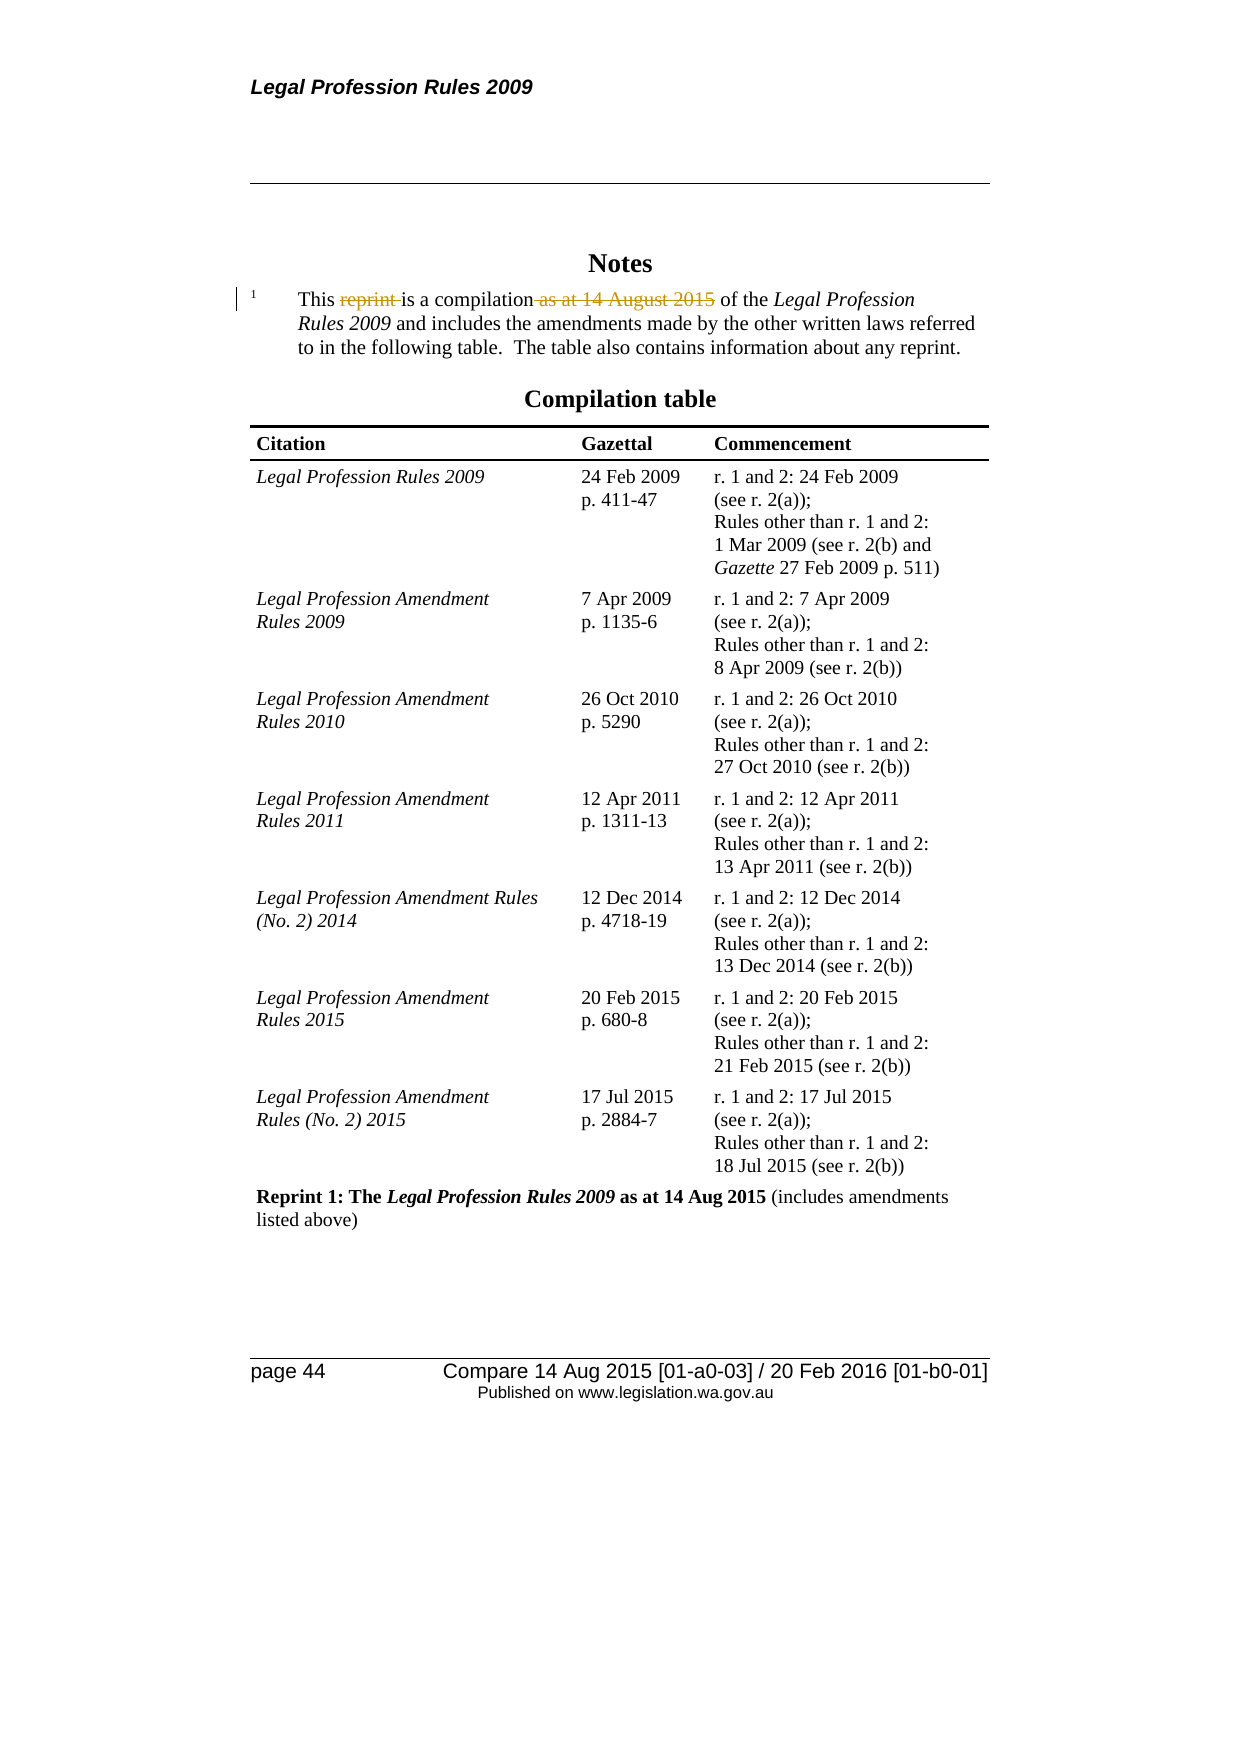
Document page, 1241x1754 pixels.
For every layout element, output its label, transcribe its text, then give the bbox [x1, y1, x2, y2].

table_cell Legal Profession Amendment Rules 2011 [250, 782, 575, 882]
table_cell r. 1 and 2: 20 Feb 2015 (see r. 2(a)); Rules other than r. 1 and 2: 21 Feb 2015 (see r. 2(b)) [708, 981, 989, 1081]
table_header Commencement [708, 428, 989, 459]
table_cell r. 1 and 2: 26 Oct 2010 (see r. 2(a)); Rules other than r. 1 and 2: 27 Oct 2010 (see r. 2(b)) [708, 683, 989, 782]
table_cell Legal Profession Rules 2009 [250, 461, 575, 583]
table_cell Legal Profession Amendment Rules 2009 [250, 583, 575, 683]
subtitle Notes [250, 247, 990, 279]
table_cell Legal Profession Amendment Rules 2010 [250, 683, 575, 782]
table_cell 20 Feb 2015 p. 680-8 [575, 981, 708, 1081]
table_header Citation [250, 428, 575, 459]
table_cell 24 Feb 2009 p. 411-47 [575, 461, 708, 583]
table_cell Legal Profession Amendment Rules (No. 2) 2014 [250, 882, 575, 981]
text 1 This is a compilation of the Legal Profession Rules 2009 and includes the amendments made by the other written laws referred to in the following table. The table also contains information about any reprint. [250, 287, 990, 359]
table_cell 17 Jul 2015 p. 2884-7 [575, 1081, 708, 1181]
table_cell r. 1 and 2: 17 Jul 2015 (see r. 2(a)); Rules other than r. 1 and 2: 18 Jul 2015 (see r. 2(b)) [708, 1081, 989, 1181]
table_cell r. 1 and 2: 24 Feb 2009 (see r. 2(a)); Rules other than r. 1 and 2: 1 Mar 2009 (see r. 2(b) and Gazette 27 Feb 2009 p. 511) [708, 461, 989, 583]
table_cell 7 Apr 2009 p. 1135-6 [575, 583, 708, 683]
table_cell Legal Profession Amendment Rules (No. 2) 2015 [250, 1081, 575, 1181]
table_cell 12 Dec 2014 p. 4718-19 [575, 882, 708, 981]
table_cell r. 1 and 2: 12 Apr 2011 (see r. 2(a)); Rules other than r. 1 and 2: 13 Apr 2011 (see r. 2(b)) [708, 782, 989, 882]
table_cell Reprint 1: The Legal Profession Rules 2009 as at 14 Aug 2015 (includes amendments listed above) [250, 1181, 989, 1234]
table_header Gazettal [575, 428, 708, 459]
table_cell r. 1 and 2: 7 Apr 2009 (see r. 2(a)); Rules other than r. 1 and 2: 8 Apr 2009 (see r. 2(b)) [708, 583, 989, 683]
subtitle Compilation table [250, 384, 990, 413]
table_cell r. 1 and 2: 12 Dec 2014 (see r. 2(a)); Rules other than r. 1 and 2: 13 Dec 2014 (see r. 2(b)) [708, 882, 989, 981]
table_cell 12 Apr 2011 p. 1311-13 [575, 782, 708, 882]
table_cell 26 Oct 2010 p. 5290 [575, 683, 708, 782]
table_cell Legal Profession Amendment Rules 2015 [250, 981, 575, 1081]
